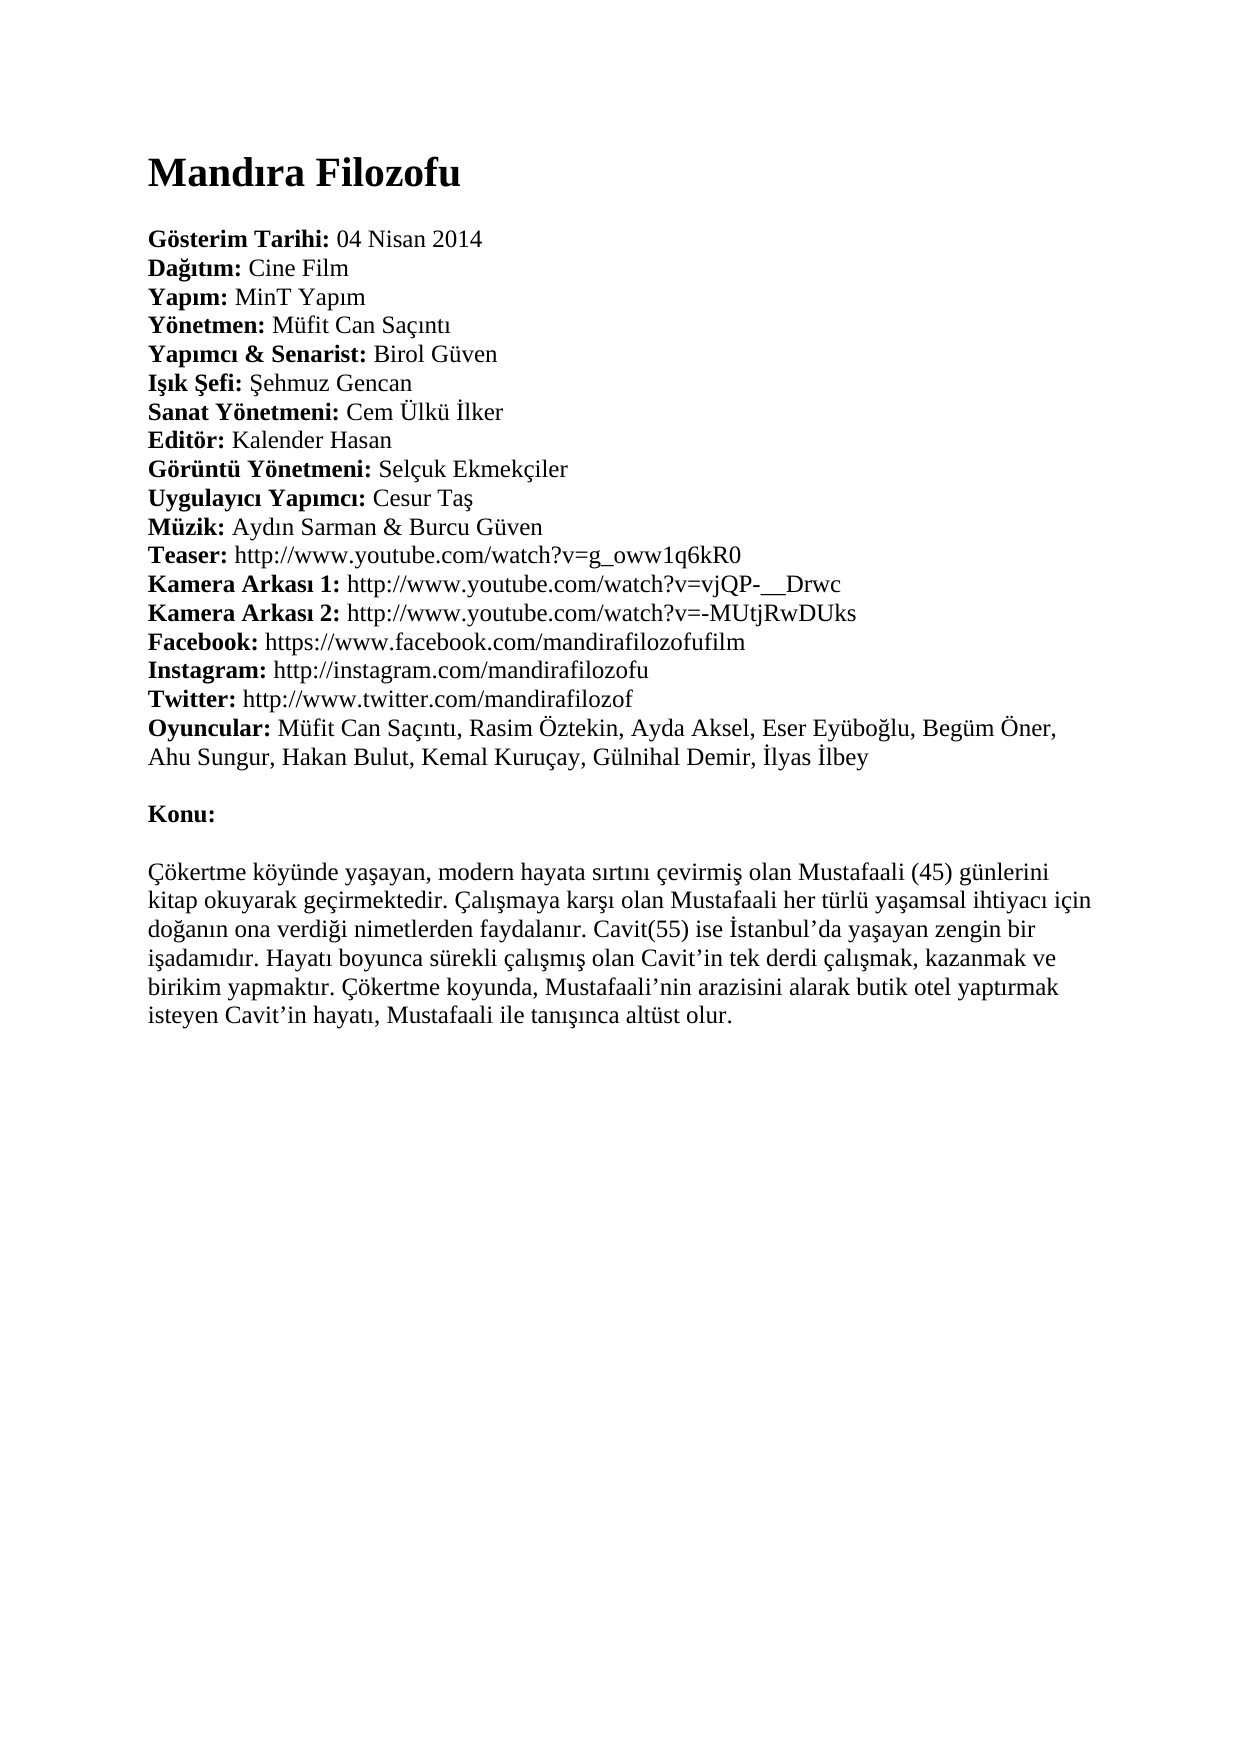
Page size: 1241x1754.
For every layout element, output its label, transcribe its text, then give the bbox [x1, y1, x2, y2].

text Editör: Kalender Hasan [148, 426, 1093, 454]
text Müzik: Aydın Sarman & Burcu Güven [148, 512, 1093, 541]
text Yapımcı & Senarist: Birol Güven [148, 339, 1093, 368]
text Uygulayıcı Yapımcı: Cesur Taş [148, 483, 1093, 512]
text Teaser: http://www.youtube.com/watch?v=g_oww1q6kR0 [148, 541, 1093, 569]
text Dağıtım: Cine Film [148, 253, 1093, 282]
text Twitter: http://www.twitter.com/mandirafilozof [148, 684, 1093, 713]
text Yapım: MinT Yapım [148, 282, 1093, 311]
text Sanat Yönetmeni: Cem Ülkü İlker [148, 397, 1093, 426]
text Kamera Arkası 2: http://www.youtube.com/watch?v=-MUtjRwDUks [148, 598, 1093, 627]
text Mandıra Filozofu [148, 148, 1093, 196]
text Facebook: https://www.facebook.com/mandirafilozofufilm [148, 627, 1093, 656]
text Instagram: http://instagram.com/mandirafilozofu [148, 656, 1093, 684]
text Konu: [148, 799, 1093, 828]
text Kamera Arkası 1: http://www.youtube.com/watch?v=vjQP-__Drwc [148, 569, 1093, 598]
text Işık Şefi: Şehmuz Gencan [148, 368, 1093, 397]
text Görüntü Yönetmeni: Selçuk Ekmekçiler [148, 454, 1093, 483]
text Yönetmen: Müfit Can Saçıntı [148, 311, 1093, 339]
text Oyuncular: Müfit Can Saçıntı, Rasim Öztekin, Ayda Aksel, Eser Eyüboğlu, Begüm Öner, Ahu Sungur, Hakan Bulut, Kemal Kuruçay, Gülnihal Demir, İlyas İlbey [148, 713, 1093, 771]
text Çökertme köyünde yaşayan, modern hayata sırtını çevirmiş olan Mustafaali (45) günlerini kitap okuyarak geçirmektedir. Çalışmaya karşı olan Mustafaali her türlü yaşamsal ihtiyacı için doğanın ona verdiği nimetlerden faydalanır. Cavit(55) ise İstanbul’da yaşayan zengin bir işadamıdır. Hayatı boyunca sürekli çalışmış olan Cavit’in tek derdi çalışmak, kazanmak ve birikim yapmaktır. Çökertme koyunda, Mustafaali’nin arazisini alarak butik otel yaptırmak isteyen Cavit’in hayatı, Mustafaali ile tanışınca altüst olur. [148, 857, 1093, 1029]
text Gösterim Tarihi: 04 Nisan 2014 [148, 224, 1093, 253]
